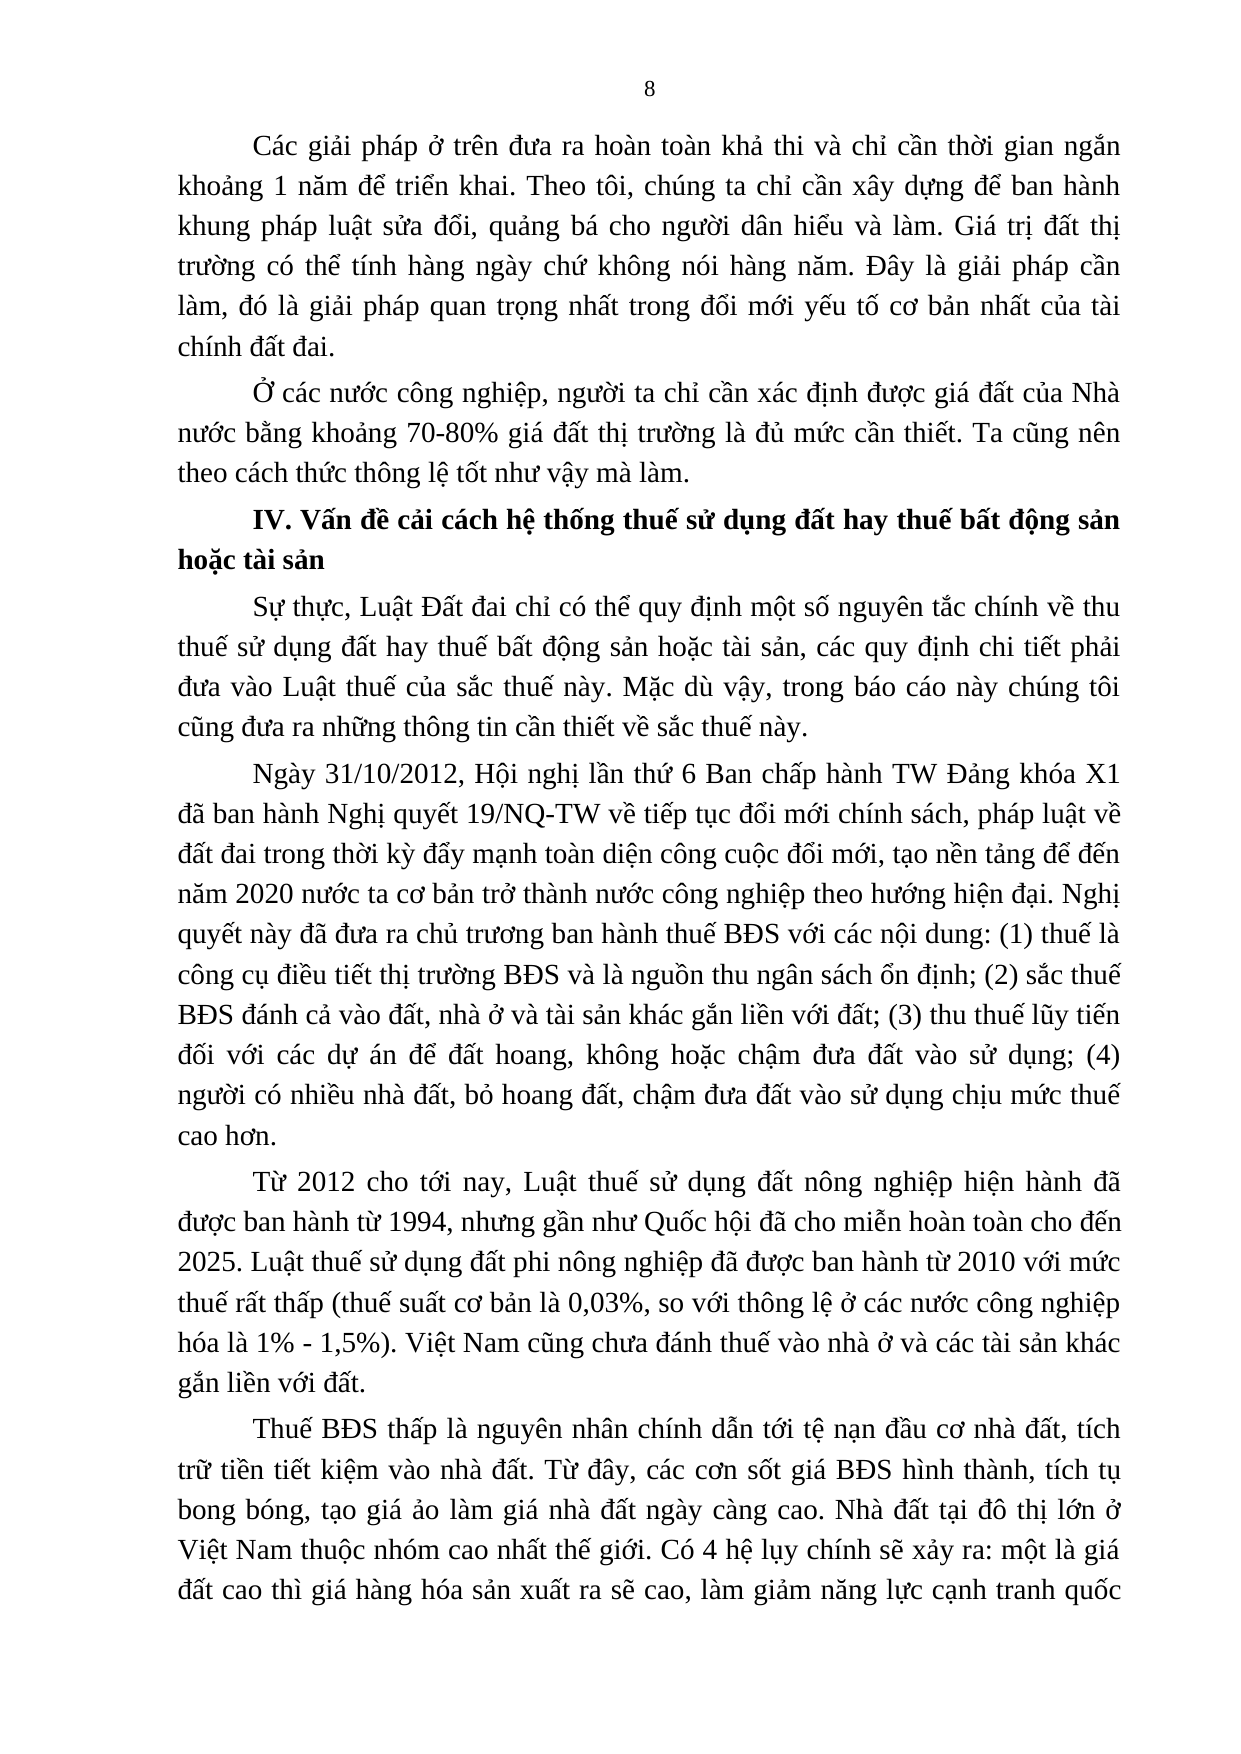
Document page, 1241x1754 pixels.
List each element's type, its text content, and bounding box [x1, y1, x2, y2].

text Ngày 31/10/2012, Hội nghị lần thứ 6 Ban chấp hành TW Đảng khóa X1 đã ban hành Nghị quyết 19/NQ-TW về tiếp tục đổi mới chính sách, pháp luật về đất đai trong thời kỳ đẩy mạnh toàn diện công cuộc đổi mới, tạo nền tảng để đến năm 2020 nước ta cơ bản trở thành nước công nghiệp theo hướng hiện đại. Nghị quyết này đã đưa ra chủ trương ban hành thuế BĐS với các nội dung: (1) thuế là công cụ điều tiết thị trường BĐS và là nguồn thu ngân sách ổn định; (2) sắc thuế BĐS đánh cả vào đất, nhà ở và tài sản khác gắn liền với đất; (3) thu thuế lũy tiến đối với các dự án để đất hoang, không hoặc chậm đưa đất vào sử dụng; (4) người có nhiều nhà đất, bỏ hoang đất, chậm đưa đất vào sử dụng chịu mức thuế cao hơn. [177, 756, 1122, 1151]
text Ở các nước công nghiệp, người ta chỉ cần xác định được giá đất của Nhà nước bằng khoảng 70-80% giá đất thị trường là đủ mức cần thiết. Ta cũng nên theo cách thức thông lệ tốt như vậy mà làm. [177, 375, 1122, 489]
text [177, 1412, 1122, 1606]
text Các giải pháp ở trên đưa ra hoàn toàn khả thi và chỉ cần thời gian ngắn khoảng 1 năm để triển khai. Theo tôi, chúng ta chỉ cần xây dựng để ban hành khung pháp luật sửa đổi, quảng bá cho người dân hiểu và làm. Giá trị đất thị trường có thể tính hàng ngày chứ không nói hàng năm. Đây là giải pháp cần làm, đó là giải pháp quan trọng nhất trong đổi mới yếu tố cơ bản nhất của tài chính đất đai. [177, 128, 1122, 362]
text IV. Vấn đề cải cách hệ thống thuế sử dụng đất hay thuế bất động sản hoặc tài sản [177, 502, 1122, 576]
text Từ 2012 cho tới nay, Luật thuế sử dụng đất nông nghiệp hiện hành đã được ban hành từ 1994, nhưng gần như Quốc hội đã cho miễn hoàn toàn cho đến 2025. Luật thuế sử dụng đất phi nông nghiệp đã được ban hành từ 2010 với mức thuế rất thấp (thuế suất cơ bản là 0,03%, so với thông lệ ở các nước công nghiệp hóa là 1% - 1,5%). Việt Nam cũng chưa đánh thuế vào nhà ở và các tài sản khác gắn liền với đất. [177, 1164, 1122, 1399]
text Sự thực, Luật Đất đai chỉ có thể quy định một số nguyên tắc chính về thu thuế sử dụng đất hay thuế bất động sản hoặc tài sản, các quy định chi tiết phải đưa vào Luật thuế của sắc thuế này. Mặc dù vậy, trong báo cáo này chúng tôi cũng đưa ra những thông tin cần thiết về sắc thuế này. [177, 589, 1122, 743]
